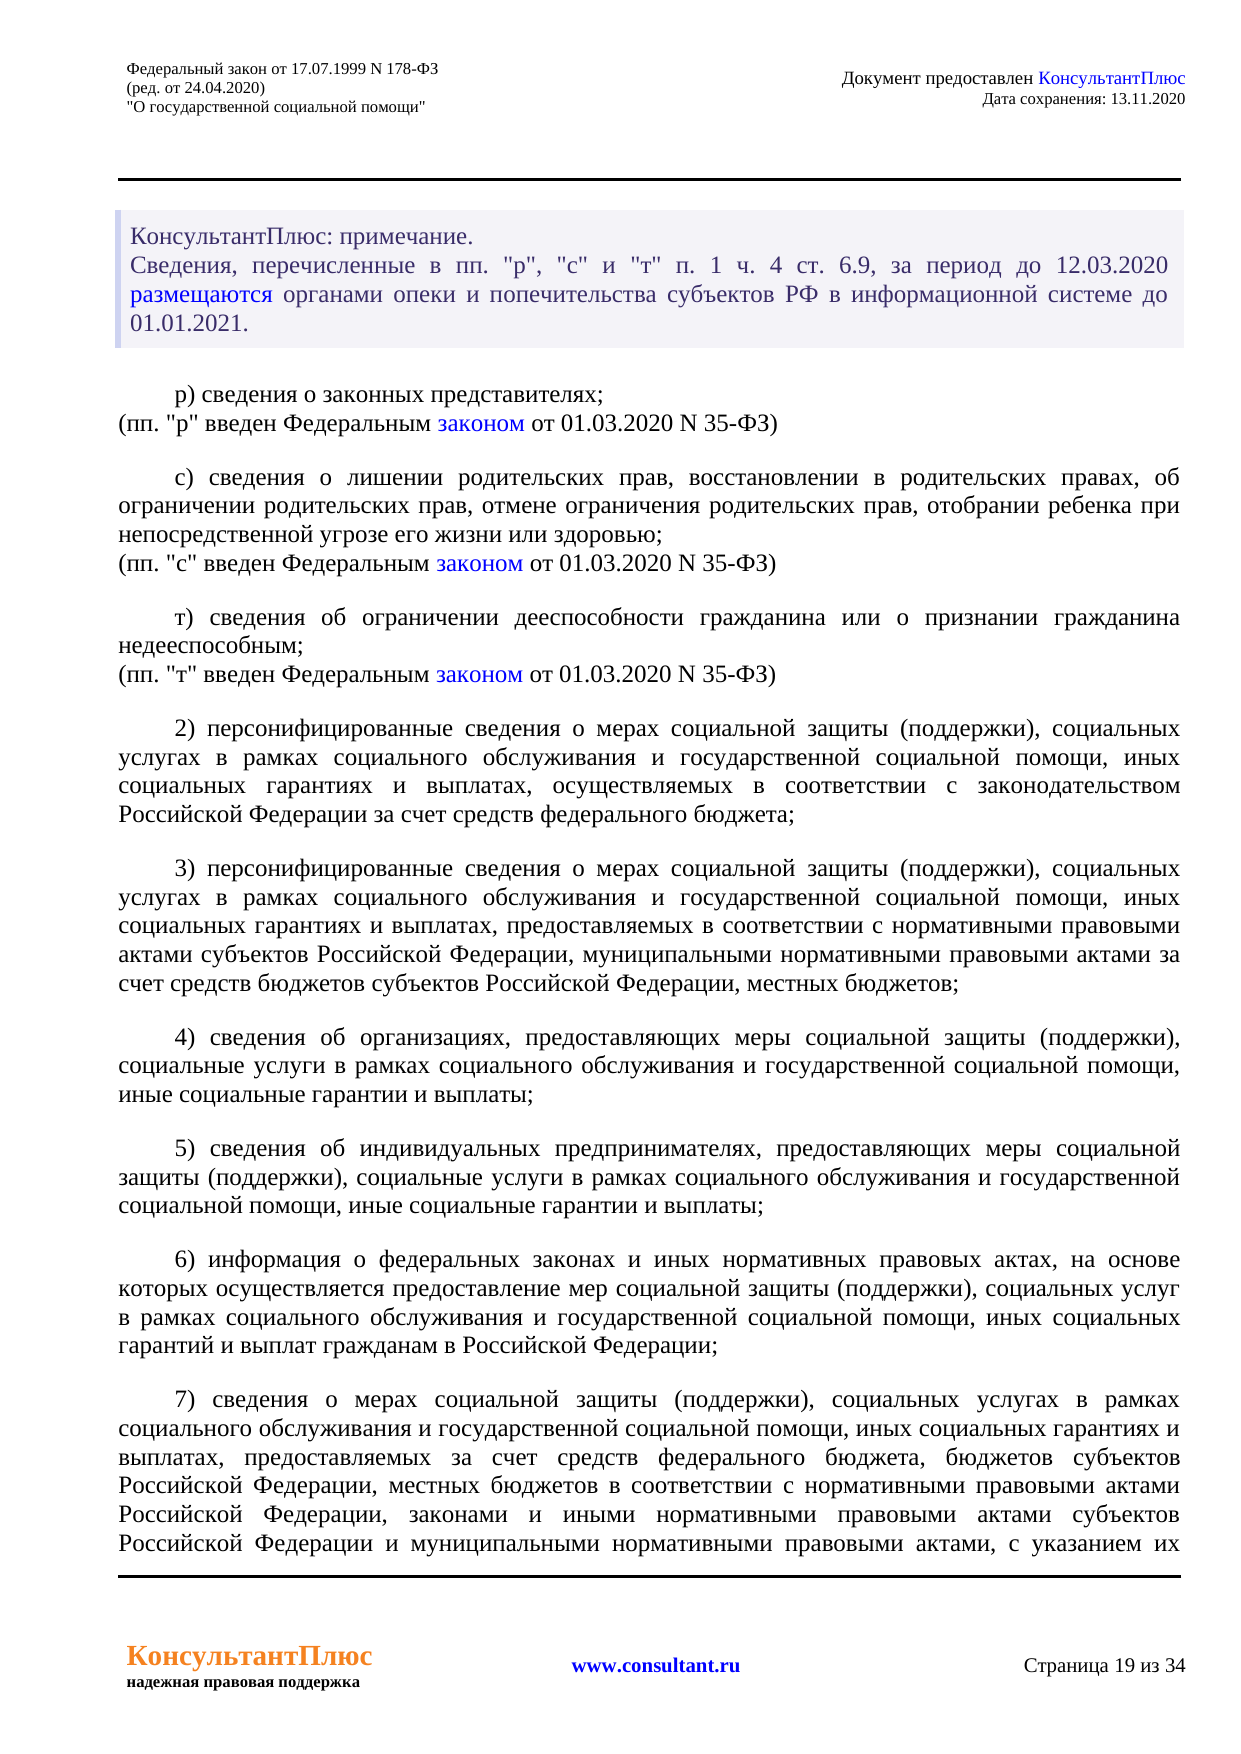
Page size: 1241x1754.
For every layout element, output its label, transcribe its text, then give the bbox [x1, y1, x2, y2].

text р) сведения о законных представителях; [118, 379, 1181, 408]
text (пп. "с" введен Федеральным законом от 01.03.2020 N 35-ФЗ) [118, 548, 1181, 577]
table_header КонсультантПлюс: примечание. Сведения, перечисленные в пп. "р", "с" и "т" п. 1 ч. 4 ст. 6.9, за период до 12.03.2020 размещаются органами опеки и попечительства субъектов РФ в информационной системе до 01.01.2021. [121, 210, 1178, 348]
text 3) персонифицированные сведения о мерах социальной защиты (поддержки), социальных услугах в рамках социального обслуживания и государственной социальной помощи, иных социальных гарантиях и выплатах, предоставляемых в соответствии с нормативными правовыми актами субъектов Российской Федерации, муниципальными нормативными правовыми актами за счет средств бюджетов субъектов Российской Федерации, местных бюджетов; [118, 853, 1181, 997]
text (пп. "р" введен Федеральным законом от 01.03.2020 N 35-ФЗ) [118, 408, 1181, 437]
text (пп. "т" введен Федеральным законом от 01.03.2020 N 35-ФЗ) [118, 659, 1181, 688]
text 6) информация о федеральных законах и иных нормативных правовых актах, на основе которых осуществляется предоставление мер социальной защиты (поддержки), социальных услуг в рамках социального обслуживания и государственной социальной помощи, иных социальных гарантий и выплат гражданам в Российской Федерации; [118, 1244, 1181, 1359]
text т) сведения об ограничении дееспособности гражданина или о признании гражданина недееспособным; [118, 602, 1181, 659]
text 2) персонифицированные сведения о мерах социальной защиты (поддержки), социальных услугах в рамках социального обслуживания и государственной социальной помощи, иных социальных гарантиях и выплатах, осуществляемых в соответствии с законодательством Российской Федерации за счет средств федерального бюджета; [118, 713, 1181, 828]
text 4) сведения об организациях, предоставляющих меры социальной защиты (поддержки), социальные услуги в рамках социального обслуживания и государственной социальной помощи, иные социальные гарантии и выплаты; [118, 1022, 1181, 1108]
text с) сведения о лишении родительских прав, восстановлении в родительских правах, об ограничении родительских прав, отмене ограничения родительских прав, отобрании ребенка при непосредственной угрозе его жизни или здоровью; [118, 462, 1181, 548]
text 5) сведения об индивидуальных предпринимателях, предоставляющих меры социальной защиты (поддержки), социальные услуги в рамках социального обслуживания и государственной социальной помощи, иные социальные гарантии и выплаты; [118, 1133, 1181, 1219]
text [118, 1384, 1181, 1557]
